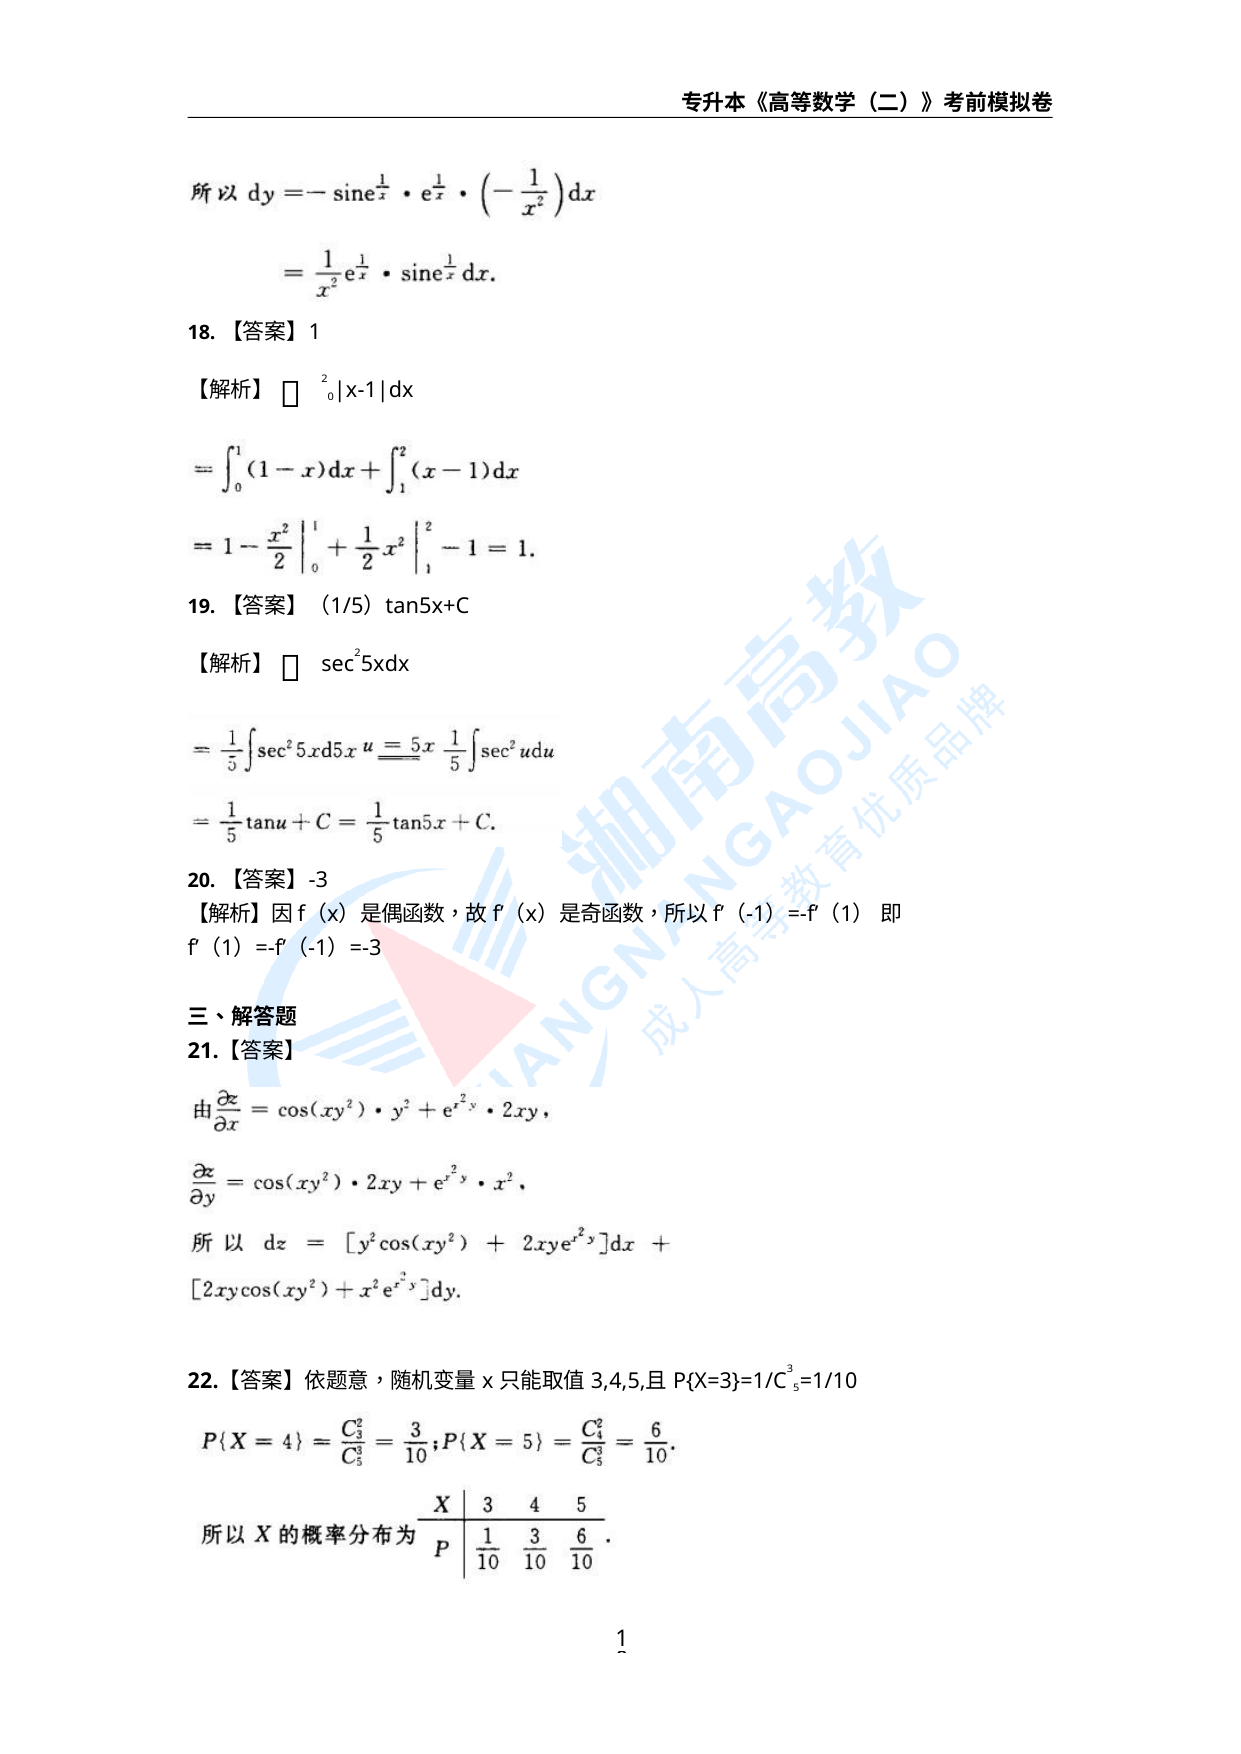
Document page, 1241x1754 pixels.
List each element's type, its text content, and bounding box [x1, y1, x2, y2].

picture [187, 439, 539, 576]
picture [187, 160, 603, 302]
picture [187, 1087, 671, 1306]
picture [187, 715, 562, 847]
text 【解析】因 f（x）是偶函数，故 f’（x）是奇函数，所以 f’（-1）=-f’（1） 即 f’（1）=-f’（-1）=-3 [187, 898, 959, 962]
text 【解析】  20|x-1|dx [187, 359, 1142, 418]
picture [196, 1411, 680, 1584]
text 22.【答案】依题意，随机变量 x 只能取值 3,4,5,且 P{X=3}=1/C35=1/10 [187, 1362, 1142, 1395]
text 【解析】  sec25xdx [187, 632, 1142, 692]
text 三、解答题21.【答案】 [187, 1001, 308, 1064]
list 【答案】1 [187, 316, 1142, 346]
